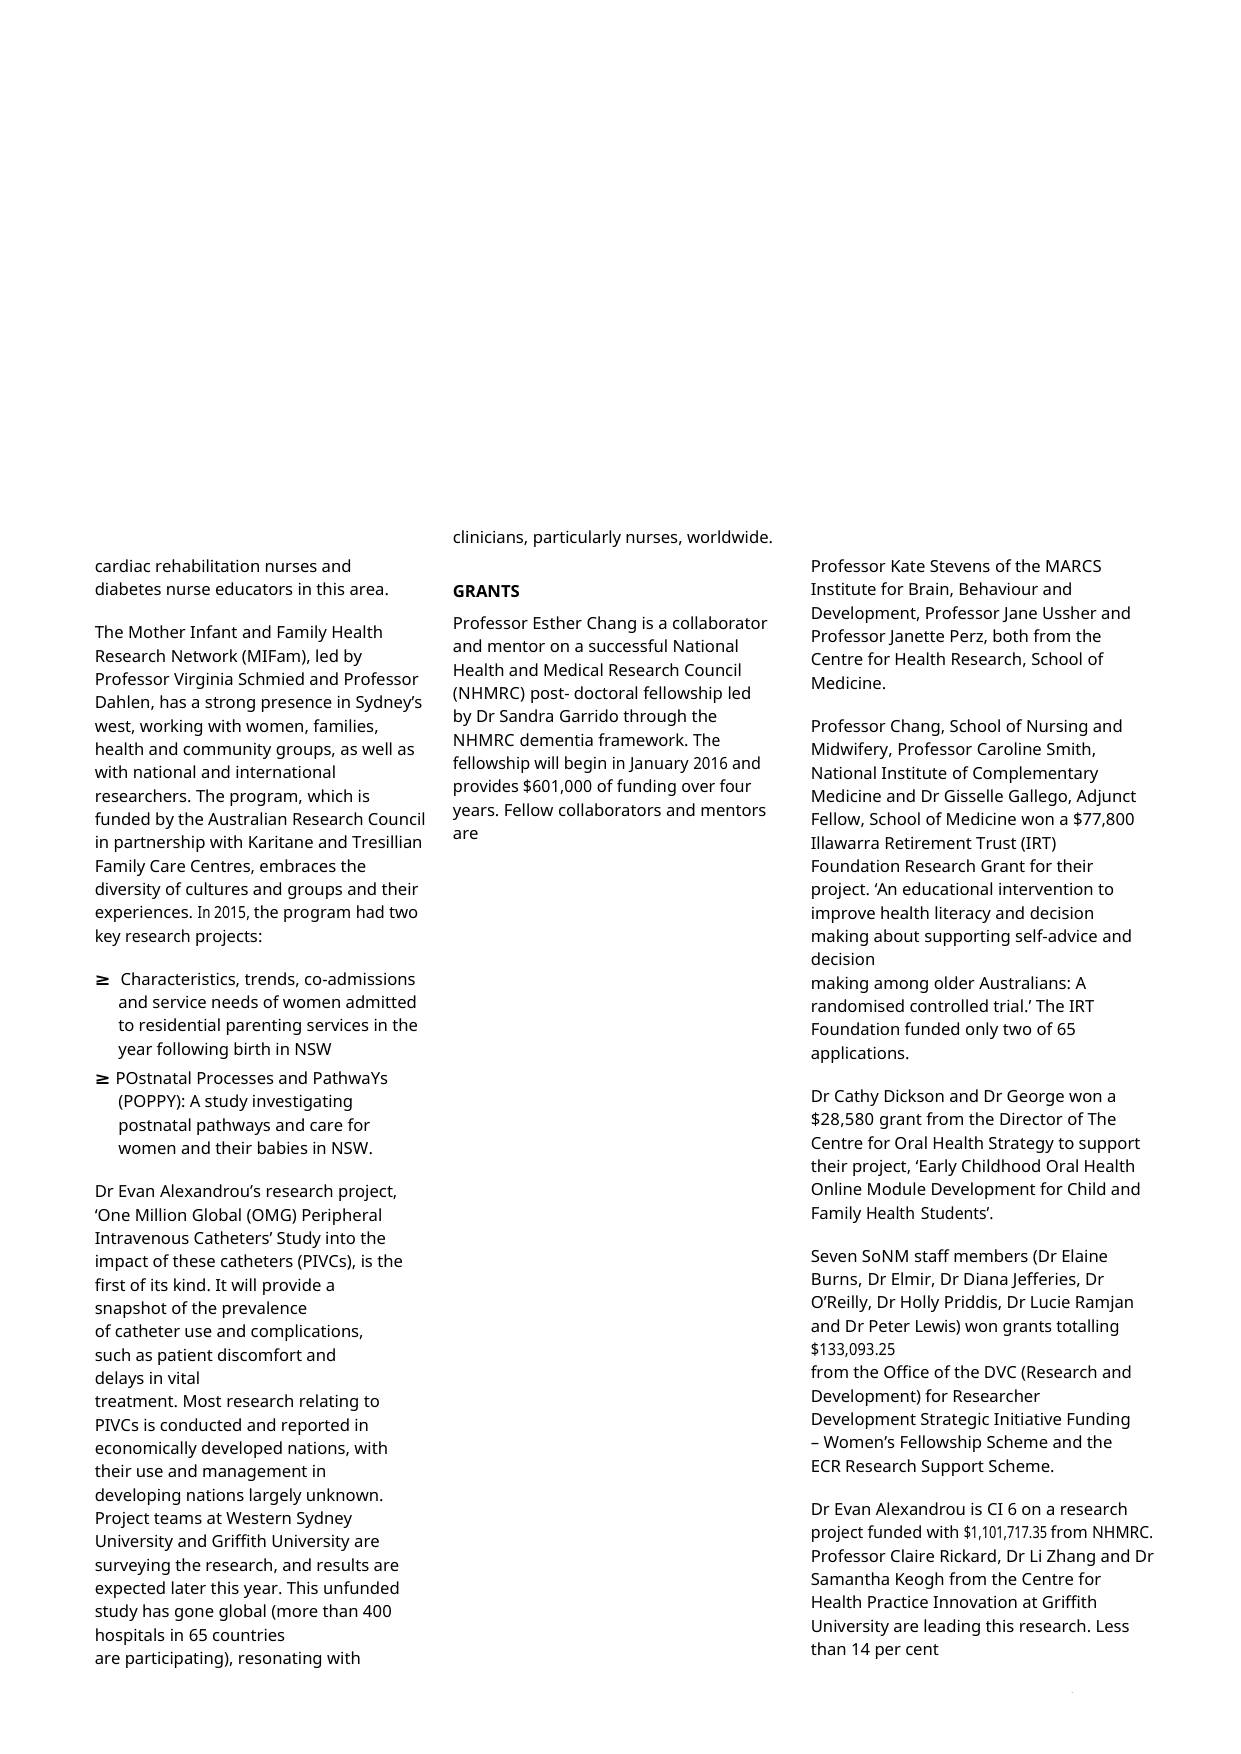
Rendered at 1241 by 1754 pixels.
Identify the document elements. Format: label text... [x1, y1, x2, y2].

text Dr Evan Alexandrou’s research project, ‘One Million Global (OMG) Peripheral Intravenous Catheters’ Study into the impact of these catheters (PIVCs), is the first of its kind. It will provide a snapshot of the prevalence [94, 1180, 411, 1319]
text The Mother Infant and Family Health Research Network (MIFam), led by Professor Virginia Schmied and Professor Dahlen, has a strong presence in Sydney’s west, working with women, families, health and community groups, as well as with national and international researchers. The program, which is funded by the Australian Research Council in partnership with Karitane and Tresillian Family Care Centres, embraces the diversity of cultures and groups and their experiences. In 2015, the program had two key research projects: [94, 621, 428, 947]
text Professor Chang, School of Nursing and Midwifery, Professor Caroline Smith, National Institute of Complementary Medicine and Dr Gisselle Gallego, Adjunct Fellow, School of Medicine won a $77,800 Illawarra Retirement Trust (IRT) Foundation Research Grant for their project. ‘An educational intervention to improve health literacy and decision making about supporting self-advice and decision [811, 714, 1141, 971]
text University and Griffith University are surveying the research, and results are expected later this year. This unfunded study has gone global (more than 400 hospitals in 65 countries [94, 1530, 429, 1646]
text ≥ POstnatal Processes and PathwaYs (POPPY): A study investigating postnatal pathways and care for women and their babies in NSW. [94, 1067, 429, 1159]
text are participating), resonating with clinicians, particularly nurses, worldwide. [94, 1647, 422, 1669]
text ≥ Characteristics, trends, co-admissions and service needs of women admitted to residential parenting services in the year following birth in NSW [94, 967, 419, 1060]
text Professor Esther Chang is a collaborator and mentor on a successful National Health and Medical Research Council (NHMRC) post- doctoral fellowship led by Dr Sandra Garrido through the NHMRC dementia framework. The fellowship will begin in January 2016 and provides $601,000 of funding over four years. Fellow collaborators and mentors are [453, 612, 772, 844]
text of catheter use and complications, such as patient discomfort and delays in vital [94, 1320, 389, 1389]
text $28,580 grant from the Director of The Centre for Oral Health Strategy to support their project, ‘Early Childhood Oral Health Online Module Development for Child and Family Health Students’. [811, 1108, 1157, 1224]
text Dr Cathy Dickson and Dr George won a [811, 1084, 1157, 1107]
text from the Office of the DVC (Research and Development) for Researcher Development Strategic Initiative Funding – Women’s Fellowship Scheme and the ECR Research Support Scheme. [811, 1361, 1142, 1477]
text cardiac rehabilitation nurses and diabetes nurse educators in this area. [94, 554, 402, 601]
text Professor Kate Stevens of the MARCS Institute for Brain, Behaviour and Development, Professor Jane Ussher and Professor Janette Perz, both from the Centre for Health Research, School of Medicine. [811, 555, 1156, 694]
text Dr Evan Alexandrou is CI 6 on a research project funded with $1,101,717.35 from NHMRC. Professor Claire Rickard, Dr Li Zhang and Dr Samantha Keogh from the Centre for Health Practice Innovation at Griffith University are leading this research. Less than 14 per cent [811, 1498, 1157, 1660]
subtitle GRANTS [453, 580, 787, 603]
text making among older Australians: A randomised controlled trial.’ The IRT Foundation funded only two of 65 applications. [811, 971, 1157, 1064]
text Seven SoNM staff members (Dr Elaine Burns, Dr Elmir, Dr Diana Jefferies, Dr O’Reilly, Dr Holly Priddis, Dr Lucie Ramjan and Dr Peter Lewis) won grants totalling $133,093.25 [811, 1244, 1147, 1361]
text are participating), resonating with clinicians, particularly nurses, worldwide. [453, 526, 779, 549]
text treatment. Most research relating to PIVCs is conducted and reported in economically developed nations, with their use and management in developing nations largely unknown. Project teams at Western Sydney [94, 1390, 408, 1529]
